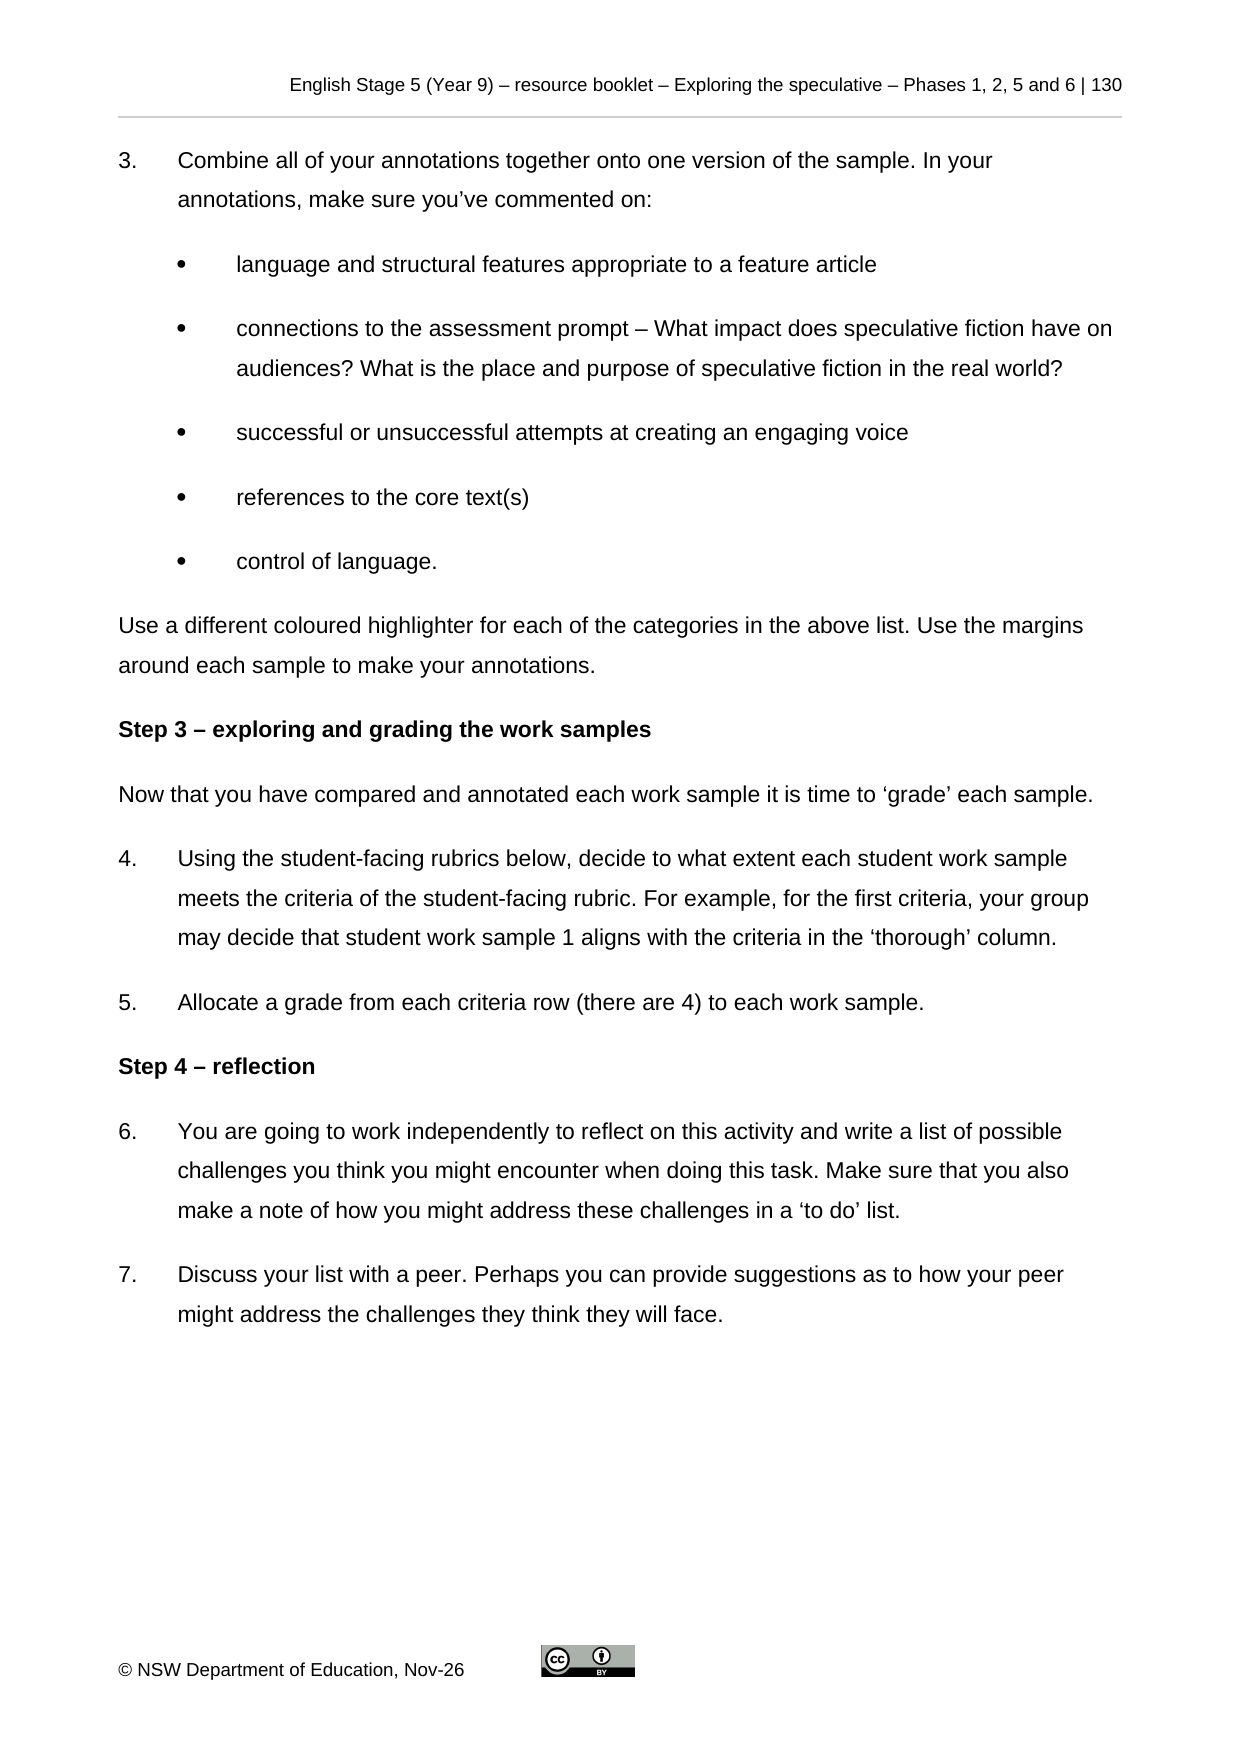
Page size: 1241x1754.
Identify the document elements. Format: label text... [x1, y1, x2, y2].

list Allocate a grade from each criteria row (there are 4) to each work sample. [118, 989, 1122, 1015]
text Use a different coloured highlighter for each of the categories in the above list. Use the margins around each sample to make your annotations. [118, 612, 1122, 678]
list Combine all of your annotations together onto one version of the sample. In your annotations, make sure you’ve commented on: [118, 147, 1122, 212]
list language and structural features appropriate to a feature article [177, 251, 1122, 277]
list connections to the assessment prompt – What impact does speculative fiction have on audiences? What is the place and purpose of speculative fiction in the real world? [177, 315, 1122, 381]
list Using the student-facing rubrics below, decide to what extent each student work sample meets the criteria of the student-facing rubric. For example, for the first criteria, your group may decide that student work sample 1 aligns with the criteria in the ‘thorough’ column. [118, 845, 1122, 951]
picture [541, 1645, 635, 1677]
text Step 4 – reflection [118, 1053, 1122, 1079]
text Step 3 – exploring and grading the work samples [118, 716, 1122, 743]
text Now that you have compared and annotated each work sample it is time to ‘grade’ each sample. [118, 781, 1122, 807]
list successful or unsuccessful attempts at creating an engaging voice [177, 419, 1122, 445]
list control of language. [177, 548, 1122, 574]
list You are going to work independently to reflect on this activity and write a list of possible challenges you think you might encounter when doing this task. Make sure that you also make a note of how you might address these challenges in a ‘to do’ list. [118, 1118, 1122, 1223]
list references to the core text(s) [177, 483, 1122, 510]
list Discuss your list with a peer. Perhaps you can provide suggestions as to how your peer might address the challenges they think they will face. [118, 1261, 1122, 1327]
